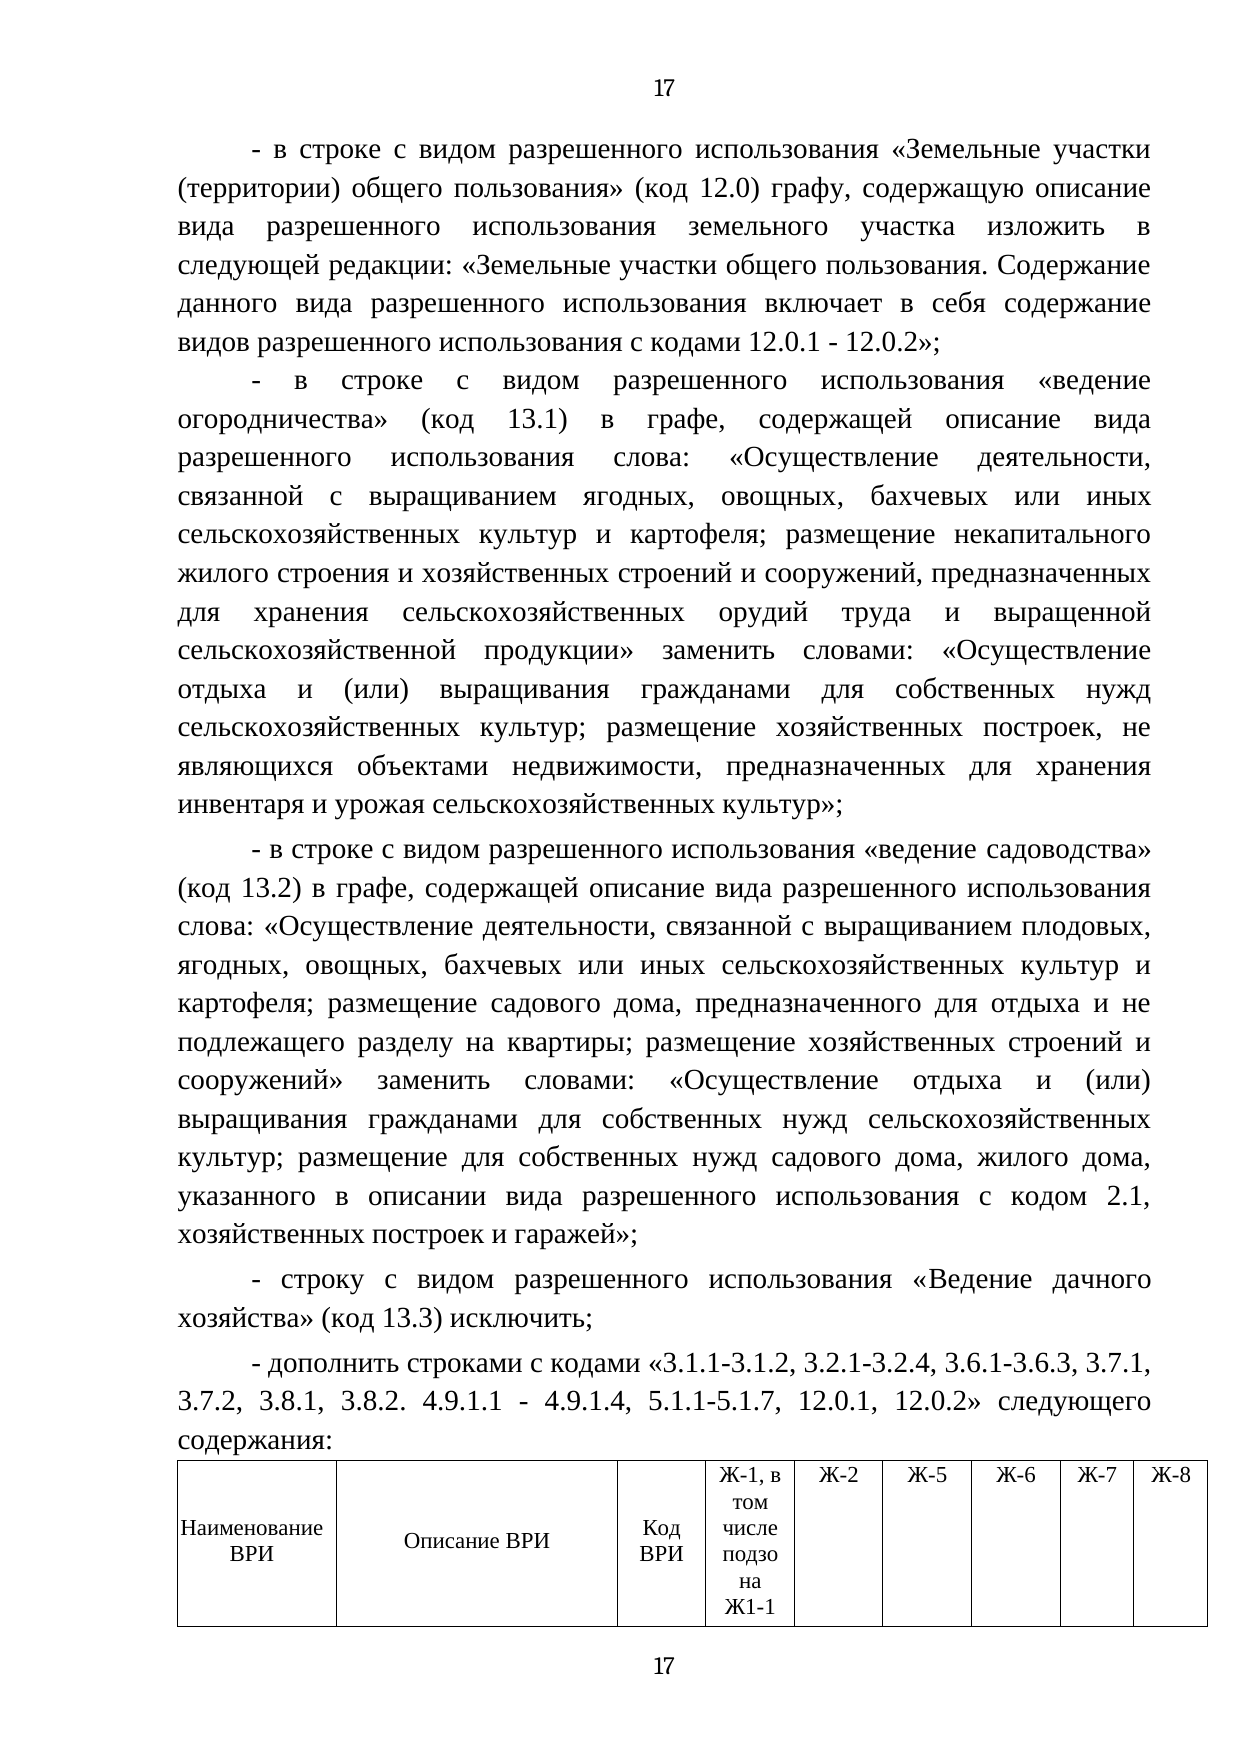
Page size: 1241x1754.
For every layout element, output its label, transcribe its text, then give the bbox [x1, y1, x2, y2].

text - дополнить строками с кодами «3.1.1-3.1.2, 3.2.1-3.2.4, 3.6.1-3.6.3, 3.7.1, 3.7.2, 3.8.1, 3.8.2. 4.9.1.1 - 4.9.1.4, 5.1.1-5.1.7, 12.0.1, 12.0.2» следующего содержания: [177, 1345, 1152, 1455]
text - в строке с видом разрешенного использования «ведение садоводства» (код 13.2) в графе, содержащей описание вида разрешенного использования слова: «Осуществление деятельности, связанной с выращиванием плодовых, ягодных, овощных, бахчевых или иных сельскохозяйственных культур и картофеля; размещение садового дома, предназначенного для отдыха и не подлежащего разделу на квартиры; размещение хозяйственных строений и сооружений» заменить словами: «Осуществление отдыха и (или) выращивания гражданами для собственных нужд сельскохозяйственных культур; размещение для собственных нужд садового дома, жилого дома, указанного в описании вида разрешенного использования с кодом 2.1, хозяйственных построек и гаражей»; [177, 831, 1152, 1250]
table_header Ж-6 [972, 1461, 1060, 1626]
table_header Описание ВРИ [337, 1461, 617, 1626]
table_header Наименование ВРИ [178, 1461, 336, 1626]
text - в строке с видом разрешенного использования «Земельные участки (территории) общего пользования» (код 12.0) графу, содержащую описание вида разрешенного использования земельного участка изложить в следующей редакции: «Земельные участки общего пользования. Содержание данного вида разрешенного использования включает в себя содержание видов разрешенного использования с кодами 12.0.1 - 12.0.2»; [177, 131, 1152, 357]
table_header Код ВРИ [618, 1461, 705, 1626]
table_header Ж-7 [1061, 1461, 1133, 1626]
text - в строке с видом разрешенного использования «ведение огородничества» (код 13.1) в графе, содержащей описание вида разрешенного использования слова: «Осуществление деятельности, связанной с выращиванием ягодных, овощных, бахчевых или иных сельскохозяйственных культур и картофеля; размещение некапитального жилого строения и хозяйственных строений и сооружений, предназначенных для хранения сельскохозяйственных орудий труда и выращенной сельскохозяйственной продукции» заменить словами: «Осуществление отдыха и (или) выращивания гражданами для собственных нужд сельскохозяйственных культур; размещение хозяйственных построек, не являющихся объектами недвижимости, предназначенных для хранения инвентаря и урожая сельскохозяйственных культур»; [177, 362, 1152, 820]
table_header Ж-1, в том числе подзона Ж1-1 [706, 1461, 794, 1626]
table_header Ж-2 [795, 1461, 882, 1626]
table_header Ж-5 [883, 1461, 971, 1626]
text - строку с видом разрешенного использования «Ведение дачного хозяйства» (код 13.3) исключить; [177, 1261, 1152, 1333]
table_header Ж-8 [1134, 1461, 1207, 1626]
